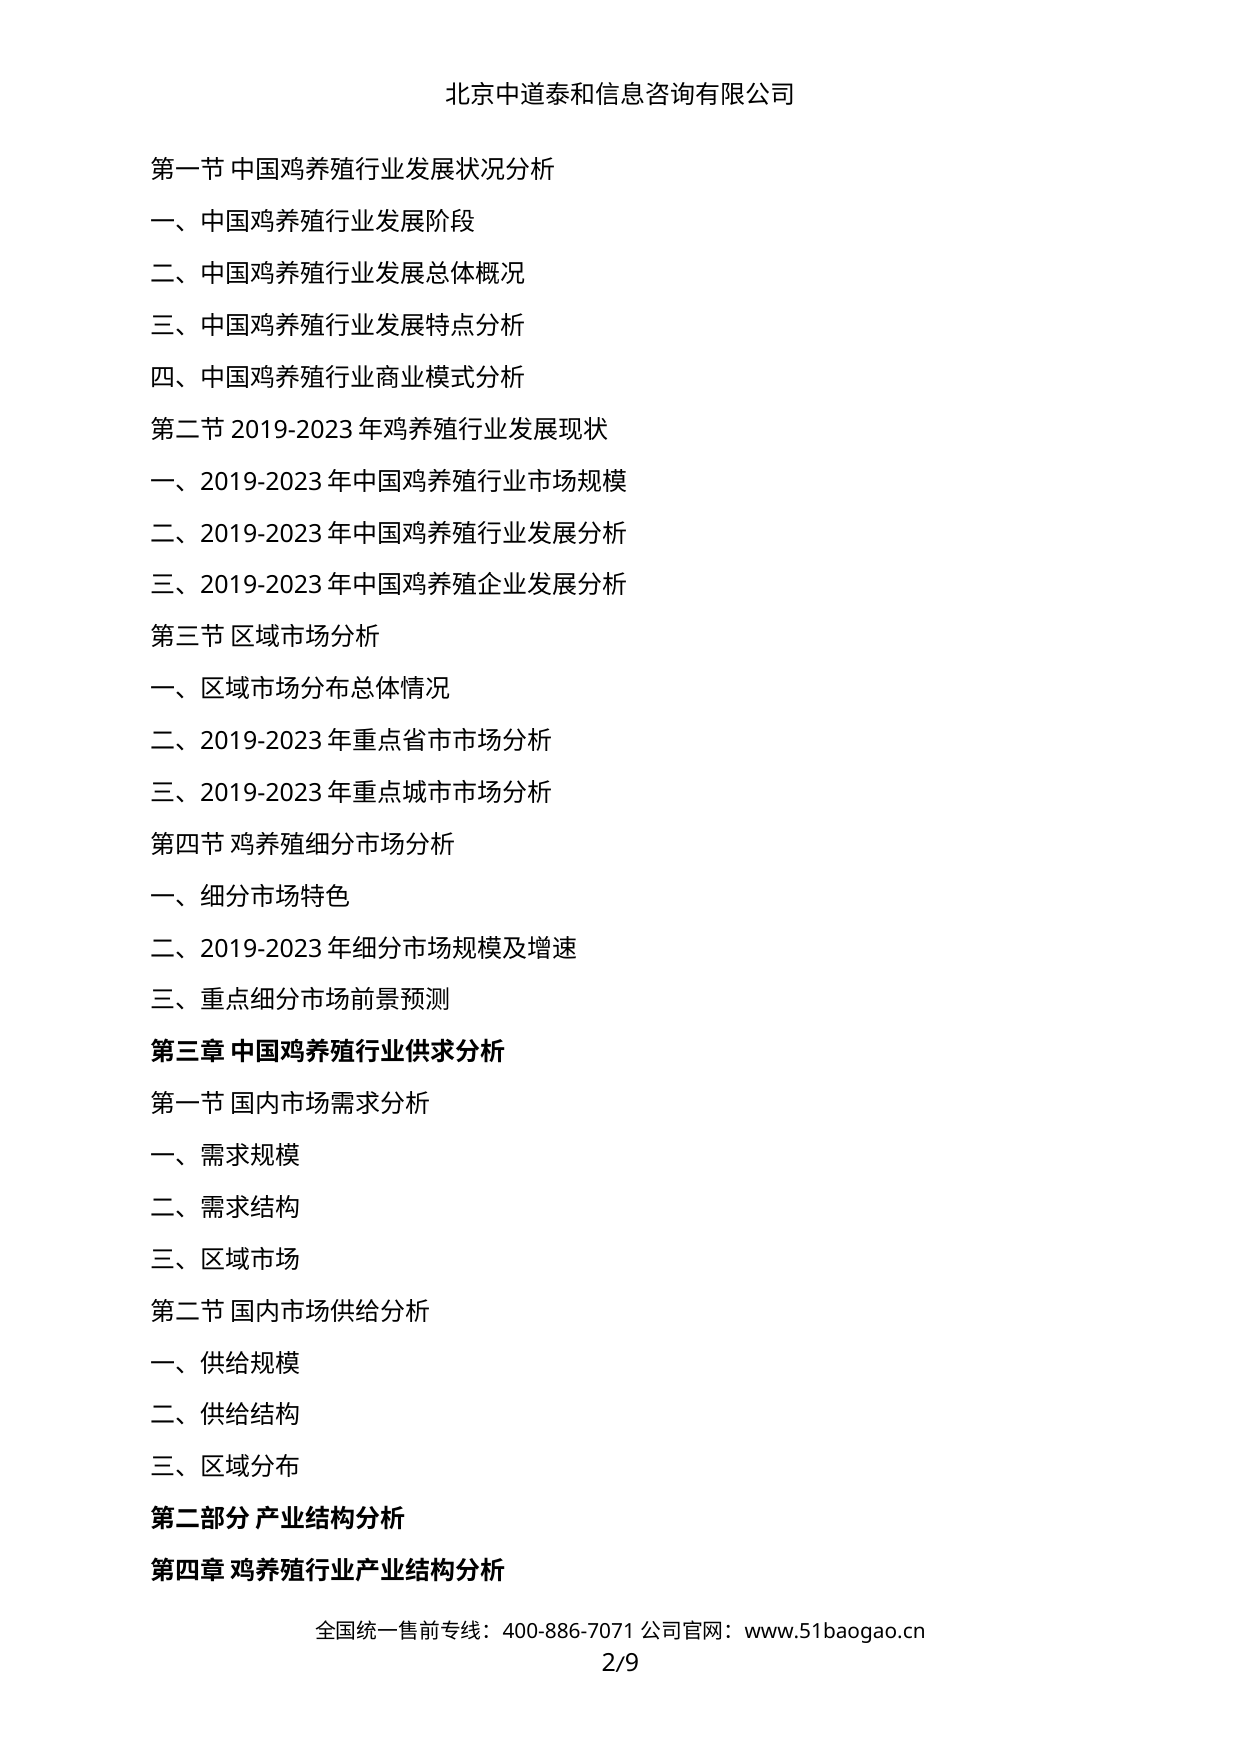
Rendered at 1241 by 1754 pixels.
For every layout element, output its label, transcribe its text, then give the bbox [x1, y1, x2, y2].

text 三、区域分布 [150, 1447, 1090, 1483]
text 二、供给结构 [150, 1395, 1090, 1431]
text 一、区域市场分布总体情况 [150, 669, 1090, 705]
text 第二节 2019-2023年鸡养殖行业发展现状 [150, 409, 1090, 446]
text 一、2019-2023年中国鸡养殖行业市场规模 [150, 461, 1090, 497]
text 四、中国鸡养殖行业商业模式分析 [150, 357, 1090, 394]
text 第四节 鸡养殖细分市场分析 [150, 824, 1090, 861]
text 第四章 鸡养殖行业产业结构分析 [150, 1551, 1090, 1587]
text 二、需求结构 [150, 1187, 1090, 1224]
text 三、重点细分市场前景预测 [150, 980, 1090, 1016]
text 第一节 国内市场需求分析 [150, 1084, 1090, 1120]
text 第一节 中国鸡养殖行业发展状况分析 [150, 150, 1090, 186]
text 二、中国鸡养殖行业发展总体概况 [150, 254, 1090, 290]
text 二、2019-2023年重点省市市场分析 [150, 721, 1090, 757]
text 二、2019-2023年中国鸡养殖行业发展分析 [150, 513, 1090, 549]
text 第二部分 产业结构分析 [150, 1499, 1090, 1535]
text 二、2019-2023年细分市场规模及增速 [150, 928, 1090, 964]
text 一、需求规模 [150, 1136, 1090, 1172]
text 一、供给规模 [150, 1343, 1090, 1379]
text 一、细分市场特色 [150, 876, 1090, 912]
text 三、2019-2023年重点城市市场分析 [150, 772, 1090, 809]
text 第三章 中国鸡养殖行业供求分析 [150, 1032, 1090, 1068]
text 一、中国鸡养殖行业发展阶段 [150, 202, 1090, 238]
text 三、区域市场 [150, 1239, 1090, 1276]
text 第二节 国内市场供给分析 [150, 1291, 1090, 1327]
text 三、2019-2023年中国鸡养殖企业发展分析 [150, 565, 1090, 601]
text 三、中国鸡养殖行业发展特点分析 [150, 306, 1090, 342]
text 第三节 区域市场分析 [150, 617, 1090, 653]
